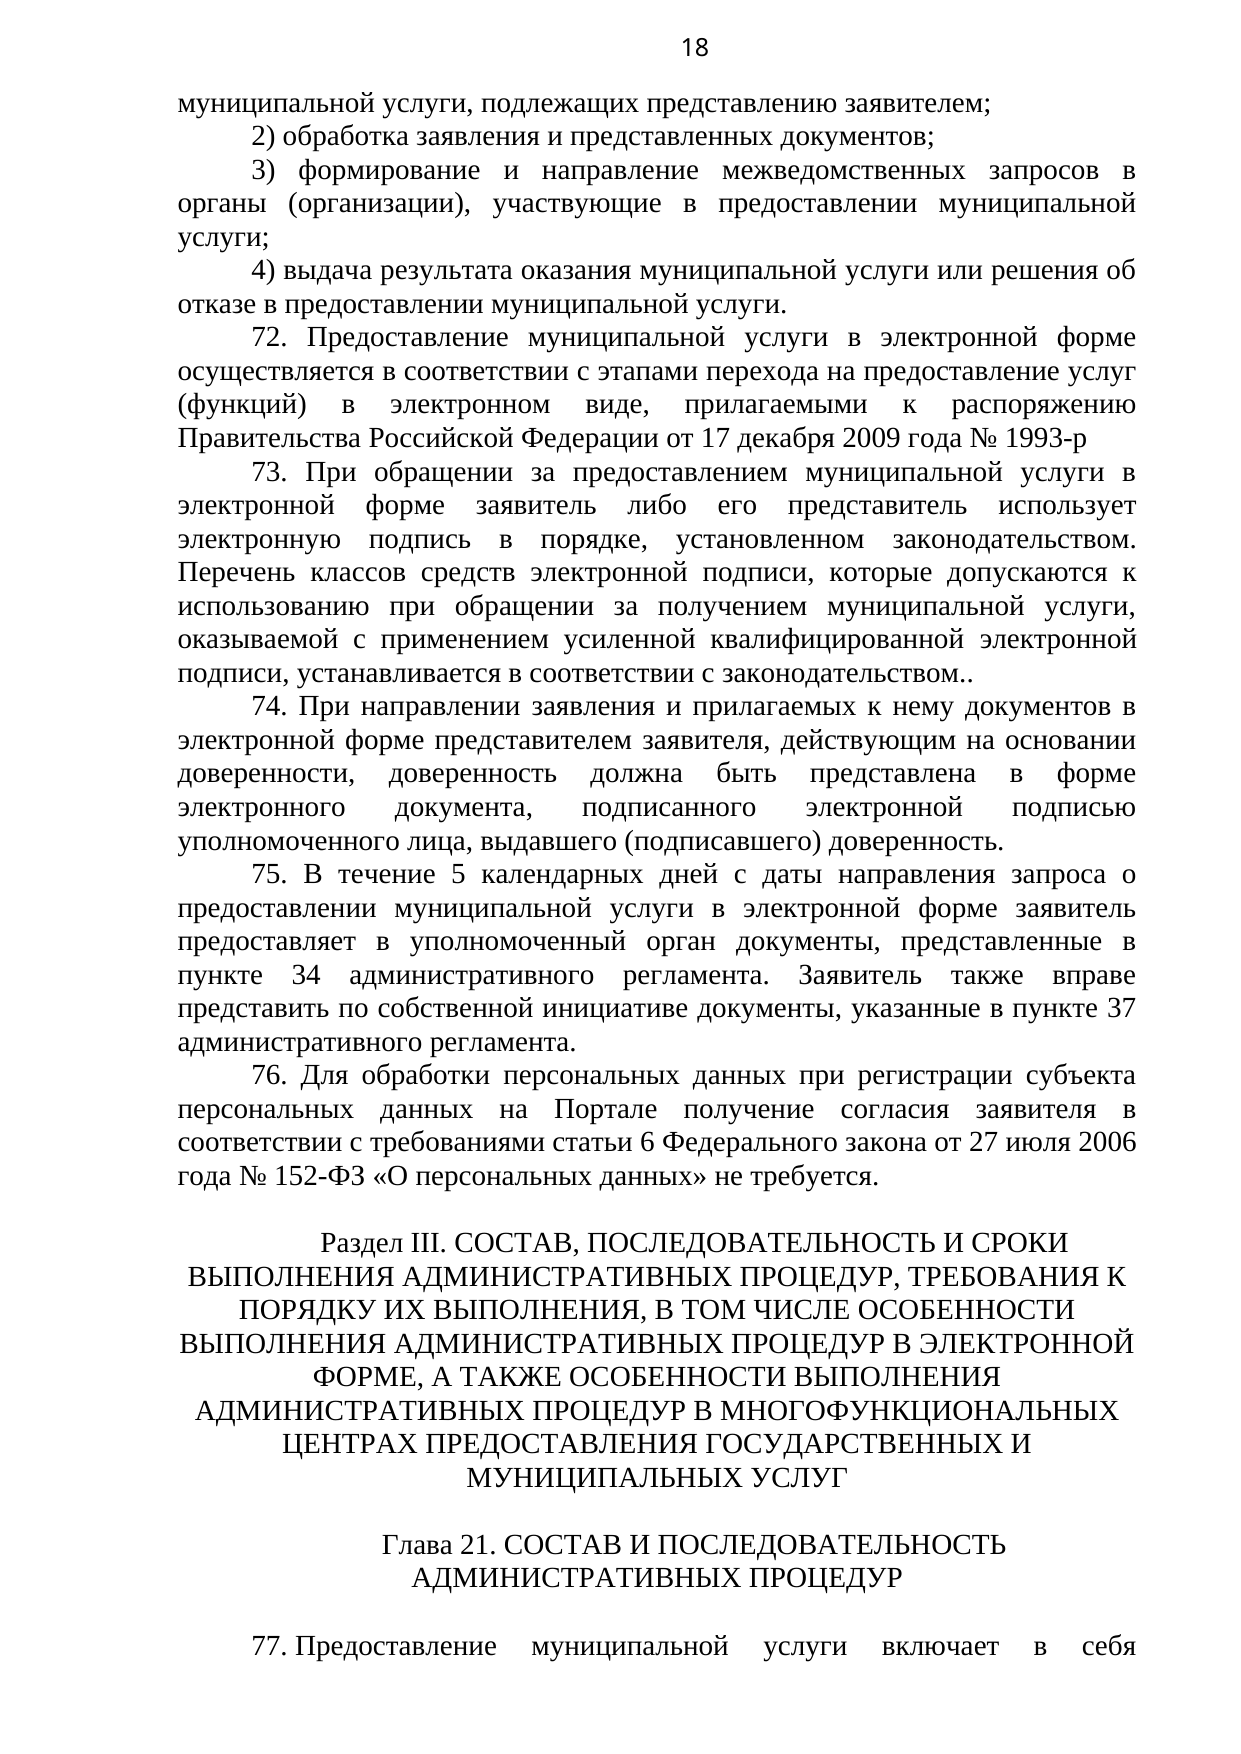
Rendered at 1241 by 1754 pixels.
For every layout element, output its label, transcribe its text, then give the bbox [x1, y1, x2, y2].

text 2) обработка заявления и представленных документов; [177, 118, 1137, 152]
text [177, 1628, 1137, 1661]
text Глава 21. СОСТАВ И ПОСЛЕДОВАТЕЛЬНОСТЬ АДМИНИСТРАТИВНЫХ ПРОЦЕДУР [177, 1527, 1137, 1594]
text 72. Предоставление муниципальной услуги в электронной форме осуществляется в соответствии с этапами перехода на предоставление услуг (функций) в электронном виде, прилагаемыми к распоряжению Правительства Российской Федерации от 17 декабря 2009 года № 1993-р [177, 319, 1137, 454]
text Раздел III. СОСТАВ, ПОСЛЕДОВАТЕЛЬНОСТЬ И СРОКИ ВЫПОЛНЕНИЯ АДМИНИСТРАТИВНЫХ ПРОЦЕДУР, ТРЕБОВАНИЯ К ПОРЯДКУ ИХ ВЫПОЛНЕНИЯ, В ТОМ ЧИСЛЕ ОСОБЕННОСТИ ВЫПОЛНЕНИЯ АДМИНИСТРАТИВНЫХ ПРОЦЕДУР В ЭЛЕКТРОННОЙ ФОРМЕ, А ТАКЖЕ ОСОБЕННОСТИ ВЫПОЛНЕНИЯ АДМИНИСТРАТИВНЫХ ПРОЦЕДУР В МНОГОФУНКЦИОНАЛЬНЫХ ЦЕНТРАХ ПРЕДОСТАВЛЕНИЯ ГОСУДАРСТВЕННЫХ И МУНИЦИПАЛЬНЫХ УСЛУГ [177, 1225, 1137, 1493]
text 3) формирование и направление межведомственных запросов в органы (организации), участвующие в предоставлении муниципальной услуги; [177, 152, 1137, 252]
text 74. При направлении заявления и прилагаемых к нему документов в электронной форме представителем заявителя, действующим на основании доверенности, доверенность должна быть представлена в форме электронного документа, подписанного электронной подписью уполномоченного лица, выдавшего (подписавшего) доверенность. [177, 688, 1137, 856]
text 76. Для обработки персональных данных при регистрации субъекта персональных данных на Портале получение согласия заявителя в соответствии с требованиями статьи 6 Федерального закона от 27 июля 2006 года № 152-ФЗ «О персональных данных» не требуется. [177, 1057, 1137, 1192]
text 4) выдача результата оказания муниципальной услуги или решения об отказе в предоставлении муниципальной услуги. [177, 252, 1137, 319]
text 75. В течение 5 календарных дней с даты направления запроса о предоставлении муниципальной услуги в электронной форме заявитель предоставляет в уполномоченный орган документы, представленные в пункте 34 административного регламента. Заявитель также вправе представить по собственной инициативе документы, указанные в пункте 37 административного регламента. [177, 856, 1137, 1057]
text 73. При обращении за предоставлением муниципальной услуги в электронной форме заявитель либо его представитель использует электронную подпись в порядке, установленном законодательством. Перечень классов средств электронной подписи, которые допускаются к использованию при обращении за получением муниципальной услуги, оказываемой с применением усиленной квалифицированной электронной подписи, устанавливается в соответствии с законодательством.. [177, 454, 1137, 688]
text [177, 85, 1137, 118]
